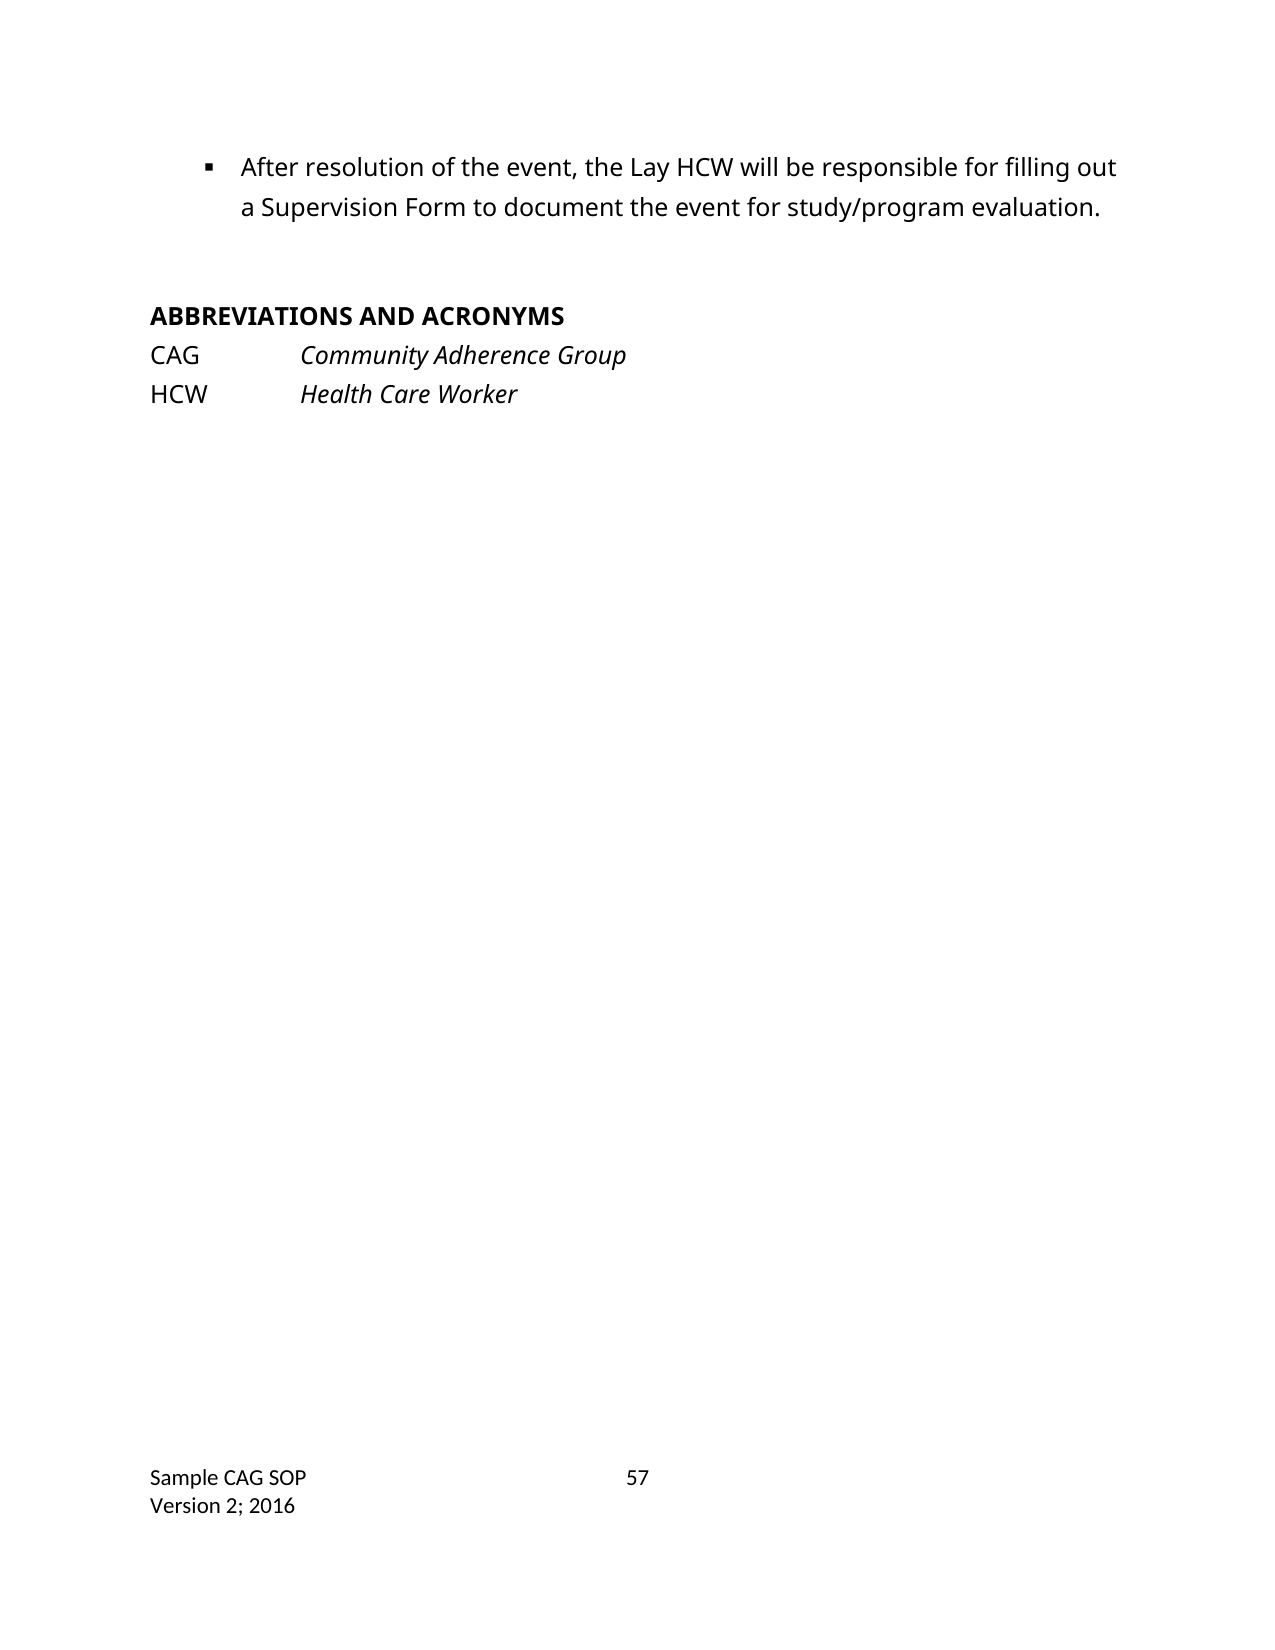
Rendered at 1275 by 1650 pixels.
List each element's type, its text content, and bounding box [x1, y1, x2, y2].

list After resolution of the event, the Lay HCW will be responsible for filling out a Supervision Form to document the event for study/program evaluation. [203, 150, 1125, 223]
text HCW Health Care Worker [150, 377, 1125, 411]
text CAG Community Adherence Group [150, 338, 1125, 372]
subtitle ABBREVIATIONS AND ACRONYMS [150, 299, 1125, 333]
